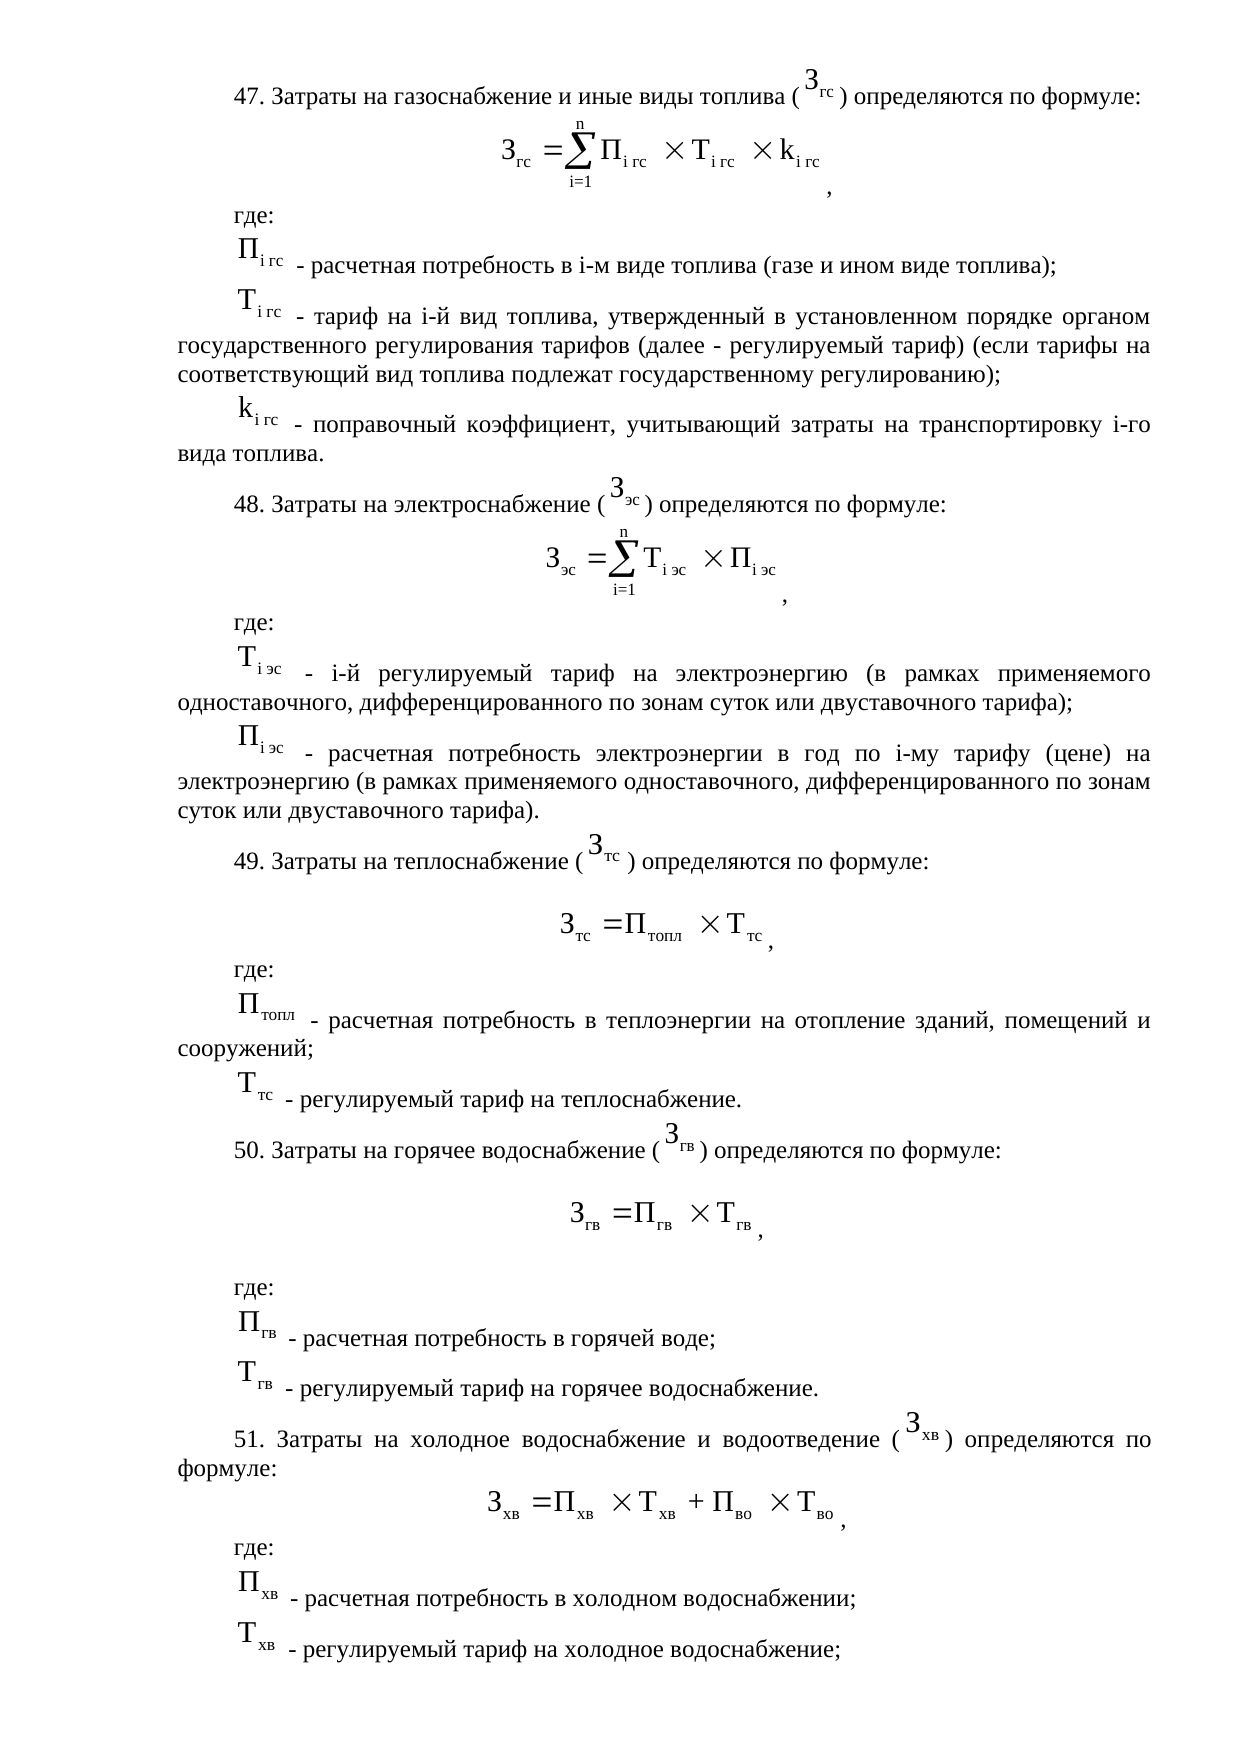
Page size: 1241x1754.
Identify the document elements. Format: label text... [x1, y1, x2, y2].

text , [177, 110, 1152, 200]
text - регулируемый тариф на горячее водоснабжение. [177, 1351, 1152, 1402]
text - регулируемый тариф на теплоснабжение. [177, 1062, 1152, 1113]
text 50. Затраты на горячее водоснабжение () определяются по формуле: [177, 1113, 1152, 1164]
text 49. Затраты на теплоснабжение () определяются по формуле: [177, 824, 1152, 874]
text где: [177, 607, 1152, 636]
text где: [177, 1532, 1152, 1561]
text - тариф на i-й вид топлива, утвержденный в установленном порядке органом государственного регулирования тарифов (далее - регулируемый тариф) (если тарифы на соответствующий вид топлива подлежат государственному регулированию); [177, 279, 1152, 387]
text - расчетная потребность в теплоэнергии на отопление зданий, помещений и сооружений; [177, 983, 1152, 1062]
text - поправочный коэффициент, учитывающий затраты на транспортировку i-го вида топлива. [177, 387, 1152, 467]
text - расчетная потребность электроэнергии в год по i-му тарифу (цене) на электроэнергию (в рамках применяемого одноставочного, дифференцированного по зонам суток или двуставочного тарифа). [177, 716, 1152, 824]
text 51. Затраты на холодное водоснабжение и водоотведение () определяются по формуле: [177, 1402, 1152, 1482]
text - расчетная потребность в i-м виде топлива (газе и ином виде топлива); [177, 228, 1152, 279]
text , [177, 518, 1152, 607]
text 47. Затраты на газоснабжение и иные виды топлива () определяются по формуле: [177, 59, 1152, 110]
text - расчетная потребность в холодном водоснабжении; [177, 1561, 1152, 1612]
text , [177, 1482, 1152, 1532]
text - i-й регулируемый тариф на электроэнергию (в рамках применяемого одноставочного, дифференцированного по зонам суток или двуставочного тарифа); [177, 636, 1152, 716]
text где: [177, 200, 1152, 228]
text - расчетная потребность в горячей воде; [177, 1301, 1152, 1351]
text где: [177, 954, 1152, 983]
text , [177, 1192, 1152, 1243]
text , [177, 903, 1152, 954]
text где: [177, 1272, 1152, 1301]
text - регулируемый тариф на холодное водоснабжение; [177, 1612, 1152, 1663]
text 48. Затраты на электроснабжение () определяются по формуле: [177, 467, 1152, 518]
